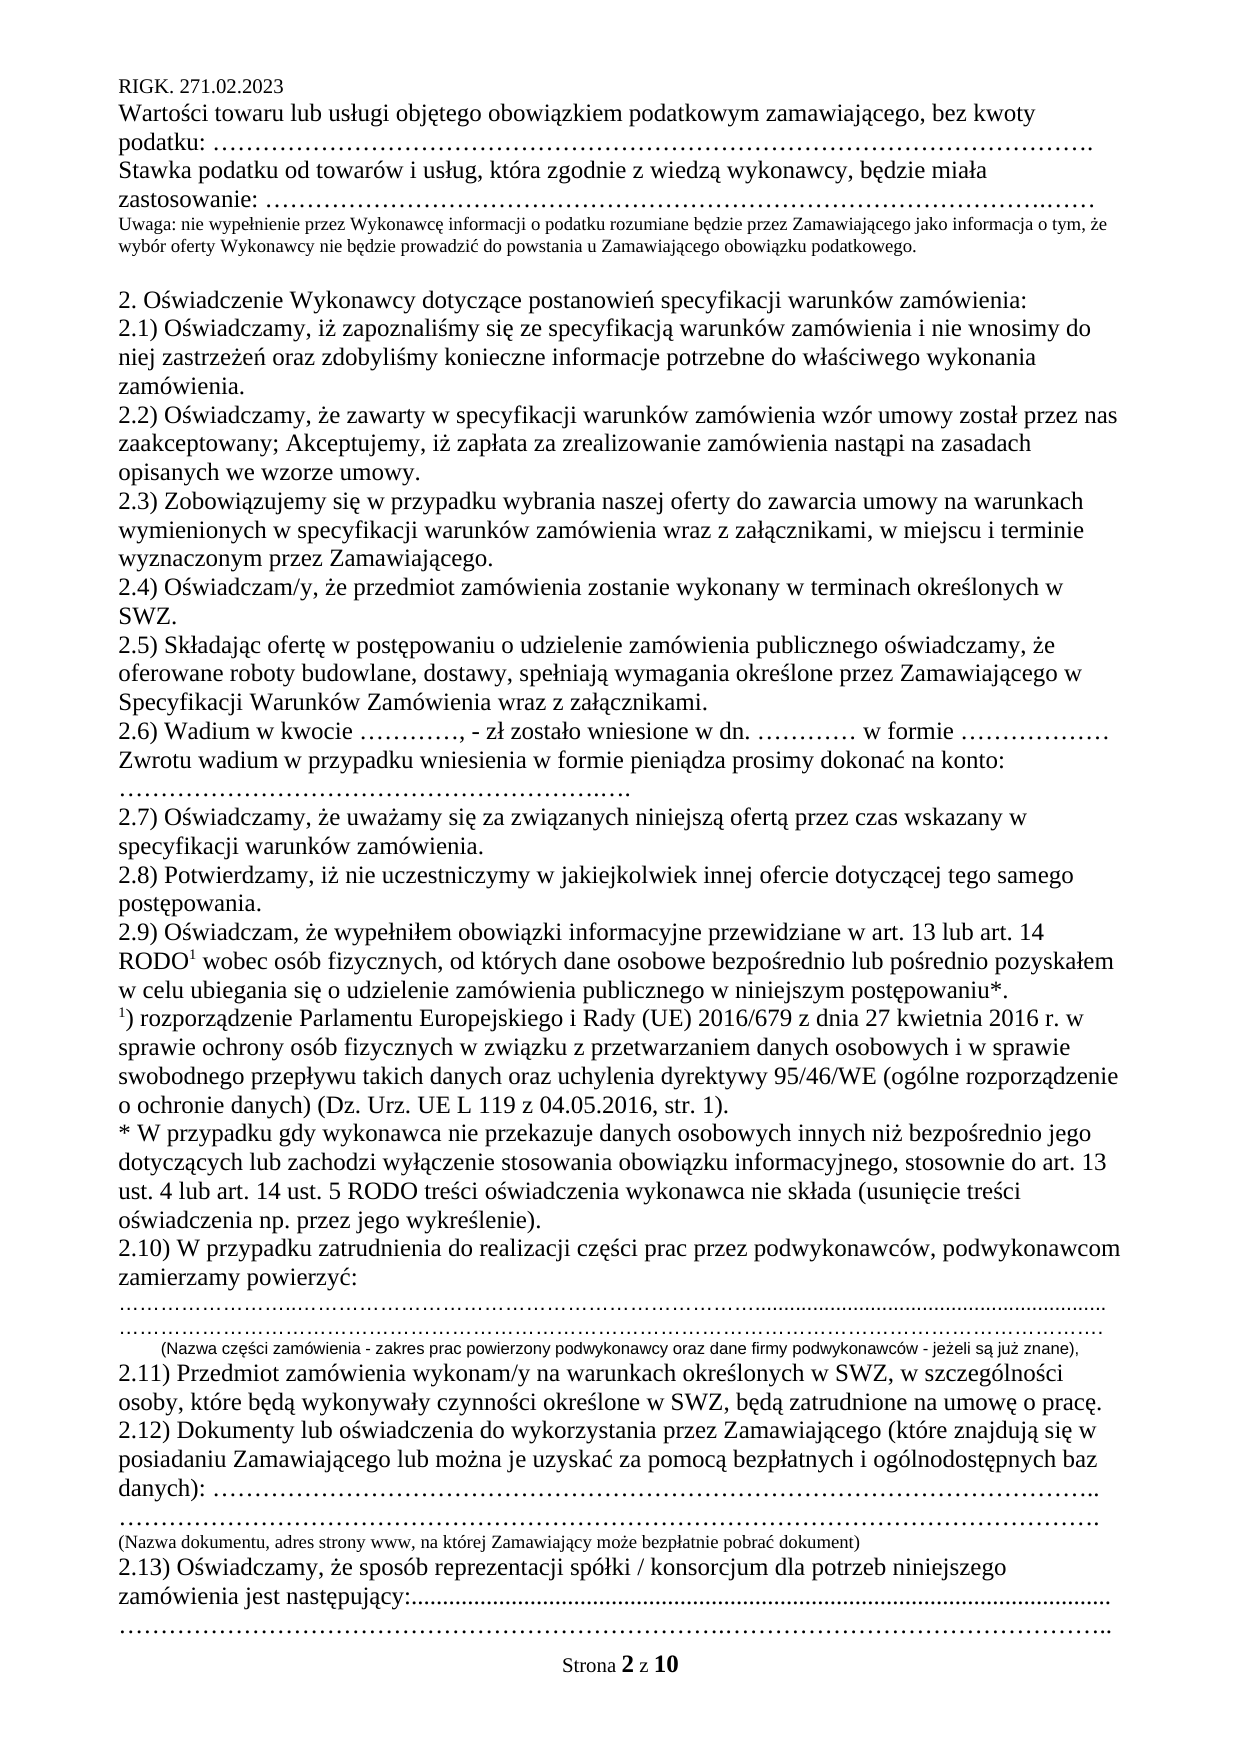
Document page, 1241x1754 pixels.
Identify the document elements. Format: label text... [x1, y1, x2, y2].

text Uwaga: nie wypełnienie przez Wykonawcę informacji o podatku rozumiane będzie przez Zamawiającego jako informacja o tym, że wybór oferty Wykonawcy nie będzie prowadzić do powstania u Zamawiającego obowiązku podatkowego. [118, 213, 1122, 256]
text Stawka podatku od towarów i usług, która zgodnie z wiedzą wykonawcy, będzie miała zastosowanie: ………………………………………………………………………………….…… [118, 155, 1122, 213]
text * W przypadku gdy wykonawca nie przekazuje danych osobowych innych niż bezpośrednio jego dotyczących lub zachodzi wyłączenie stosowania obowiązku informacyjnego, stosownie do art. 13 ust. 4 lub art. 14 ust. 5 RODO treści oświadczenia wykonawca nie składa (usunięcie treści oświadczenia np. przez jego wykreślenie). [118, 1118, 1122, 1233]
text 2.3) Zobowiązujemy się w przypadku wybrania naszej oferty do zawarcia umowy na warunkach wymienionych w specyfikacji warunków zamówienia wraz z załącznikami, w miejscu i terminie wyznaczonym przez Zamawiającego. [118, 486, 1122, 572]
text 2.5) Składając ofertę w postępowaniu o udzielenie zamówienia publicznego oświadczamy, że oferowane roboty budowlane, dostawy, spełniają wymagania określone przez Zamawiającego w Specyfikacji Warunków Zamówienia wraz z załącznikami. [118, 630, 1122, 716]
text 2.1) Oświadczamy, iż zapoznaliśmy się ze specyfikacją warunków zamówienia i nie wnosimy do niej zastrzeżeń oraz zdobyliśmy konieczne informacje potrzebne do właściwego wykonania zamówienia. [118, 313, 1122, 400]
text 2.11) Przedmiot zamówienia wykonam/y na warunkach określonych w SWZ, w szczególności osoby, które będą wykonywały czynności określone w SWZ, będą zatrudnione na umowę o pracę. [118, 1358, 1122, 1416]
text 2.9) Oświadczam, że wypełniłem obowiązki informacyjne przewidziane w art. 13 lub art. 14 RODO1 wobec osób fizycznych, od których dane osobowe bezpośrednio lub pośrednio pozyskałem w celu ubiegania się o udzielenie zamówienia publicznego w niniejszym postępowaniu*. [118, 917, 1122, 1003]
text 2.13) Oświadczamy, że sposób reprezentacji spółki / konsorcjum dla potrzeb niniejszego zamówienia jest następujący:................................................................................................................ [118, 1552, 1122, 1610]
text 2.10) W przypadku zatrudnienia do realizacji części prac przez podwykonawców, podwykonawcom zamierzamy powierzyć: [118, 1233, 1122, 1291]
text ……………………………………………………………………………………………………………………………. [118, 1315, 1122, 1339]
text ……………………………………………………………….……………………………………….. [118, 1610, 1122, 1638]
text ……………………..…………………………………………………………............................................................. [118, 1291, 1122, 1315]
list (Nazwa części zamówienia - zakres prac powierzony podwykonawcy oraz dane firmy podwykonawców - jeżeli są już znane), [118, 1339, 1122, 1358]
text 2.7) Oświadczamy, że uważamy się za związanych niniejszą ofertą przez czas wskazany w specyfikacji warunków zamówienia. [118, 802, 1122, 860]
text 2. Oświadczenie Wykonawcy dotyczące postanowień specyfikacji warunków zamówienia: [118, 285, 1122, 313]
text Wartości towaru lub usługi objętego obowiązkiem podatkowym zamawiającego, bez kwoty podatku: ……………………………………………………………………………………………. [118, 98, 1122, 155]
text 2.6) Wadium w kwocie …………, - zł zostało wniesione w dn. ………… w formie ……………… Zwrotu wadium w przypadku wniesienia w formie pieniądza prosimy dokonać na konto: ………………………………………………….…. [118, 716, 1122, 802]
text 2.2) Oświadczamy, że zawarty w specyfikacji warunków zamówienia wzór umowy został przez nas zaakceptowany; Akceptujemy, iż zapłata za zrealizowanie zamówienia nastąpi na zasadach opisanych we wzorze umowy. [118, 400, 1122, 486]
text 2.12) Dokumenty lub oświadczenia do wykorzystania przez Zamawiającego (które znajdują się w posiadaniu Zamawiającego lub można je uzyskać za pomocą bezpłatnych i ogólnodostępnych baz danych): …………………………………………………………………………………………….. [118, 1416, 1122, 1502]
text ………………………………………………………………………………………………………. [118, 1502, 1122, 1531]
text 2.8) Potwierdzamy, iż nie uczestniczymy w jakiejkolwiek innej ofercie dotyczącej tego samego postępowania. [118, 860, 1122, 917]
text (Nazwa dokumentu, adres strony www, na której Zamawiający może bezpłatnie pobrać dokument) [118, 1531, 1122, 1552]
text 2.4) Oświadczam/y, że przedmiot zamówienia zostanie wykonany w terminach określonych w SWZ. [118, 572, 1122, 630]
text 1) rozporządzenie Parlamentu Europejskiego i Rady (UE) 2016/679 z dnia 27 kwietnia 2016 r. w sprawie ochrony osób fizycznych w związku z przetwarzaniem danych osobowych i w sprawie swobodnego przepływu takich danych oraz uchylenia dyrektywy 95/46/WE (ogólne rozporządzenie o ochronie danych) (Dz. Urz. UE L 119 z 04.05.2016, str. 1). [118, 1003, 1122, 1118]
